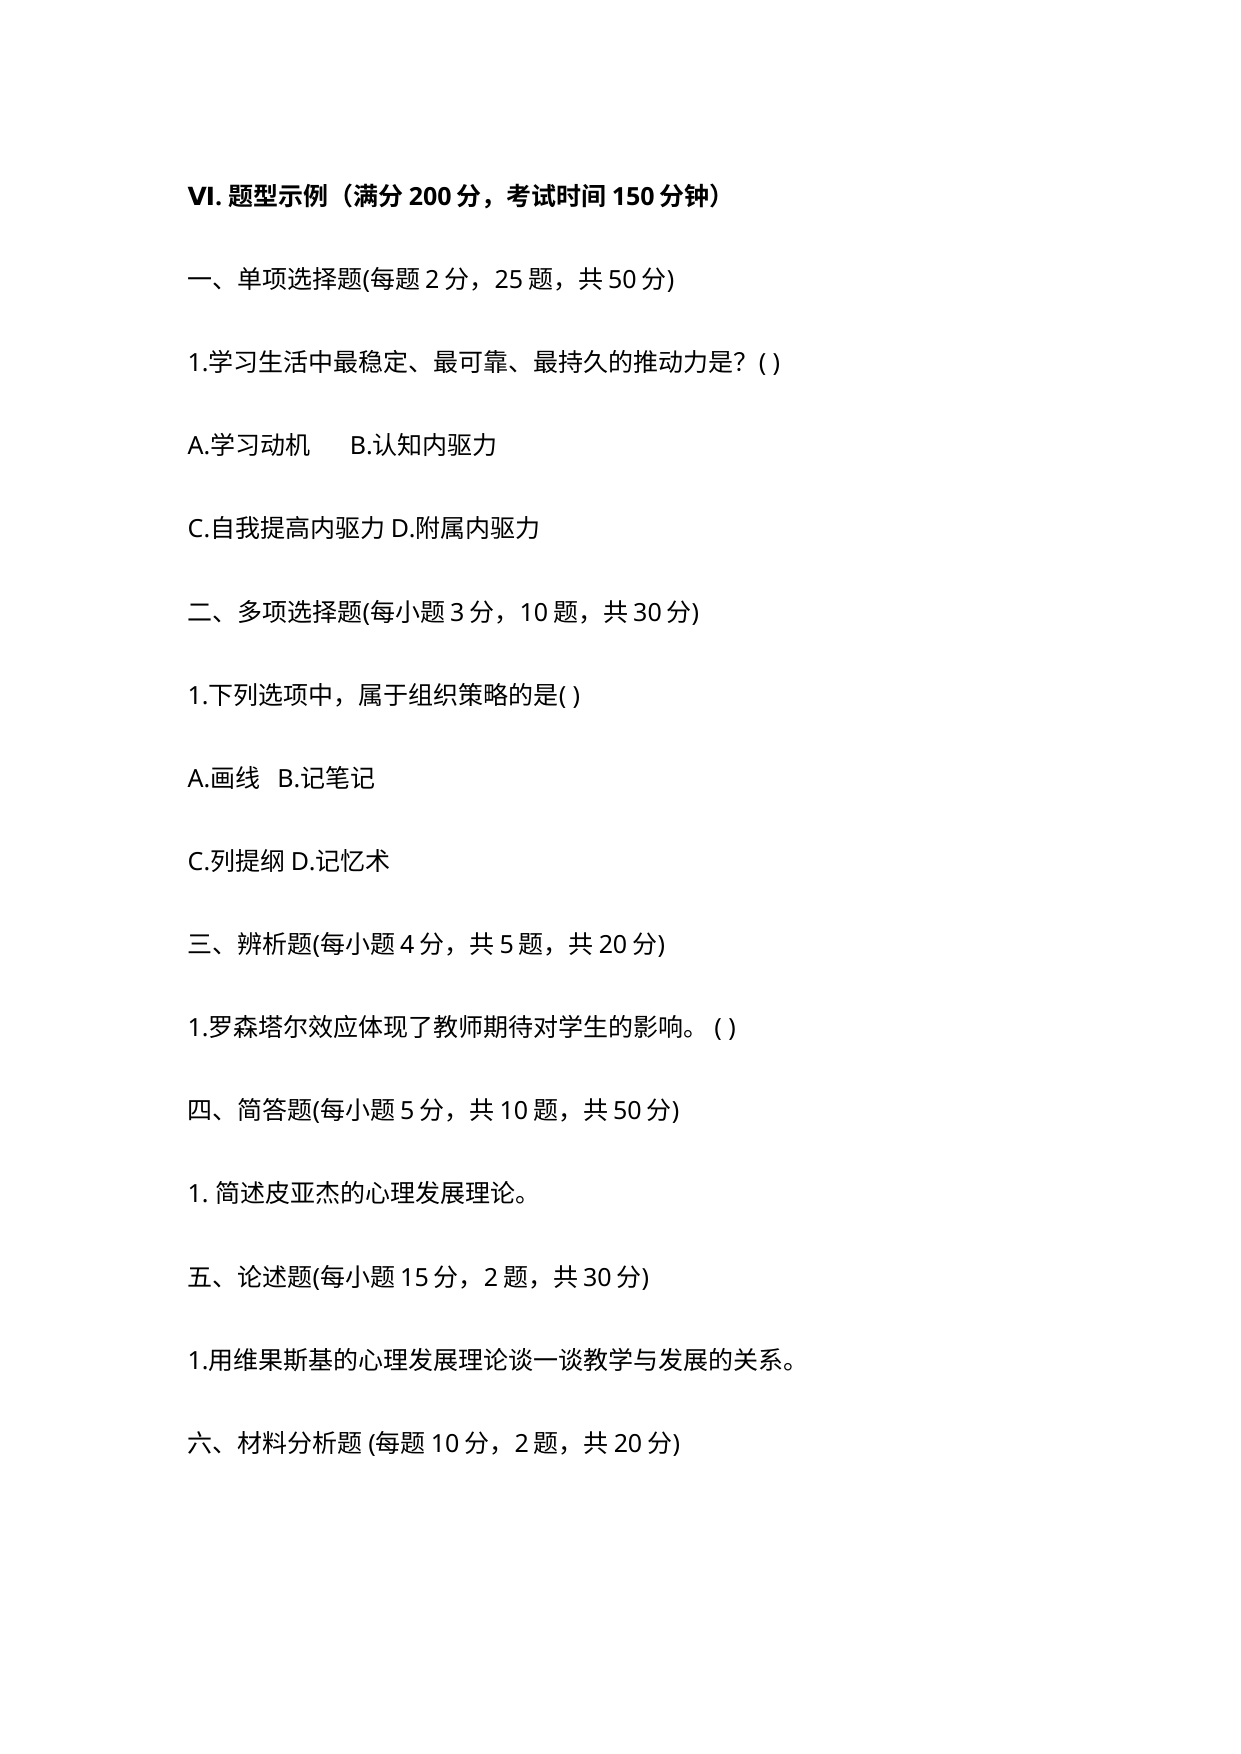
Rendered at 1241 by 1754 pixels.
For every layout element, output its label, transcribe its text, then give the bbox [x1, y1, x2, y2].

text 一、单项选择题(每题2分，25题，共50分) [187, 245, 1053, 310]
text C.列提纲 D.记忆术 [187, 827, 1053, 892]
text 1.罗森塔尔效应体现了教师期待对学生的影响。 ( ) [187, 993, 1053, 1058]
text 四、简答题(每小题5分，共10题，共50分) [187, 1076, 1053, 1141]
text A.学习动机 B.认知内驱力 [187, 411, 1053, 476]
text 1.下列选项中，属于组织策略的是( ) [187, 661, 1053, 726]
text A.画线 B.记笔记 [187, 744, 1053, 809]
text 三、辨析题(每小题4分，共5题，共20分) [187, 910, 1053, 975]
text 1.学习生活中最稳定、最可靠、最持久的推动力是？( ) [187, 328, 1053, 393]
text 二、多项选择题(每小题3分，10题，共30分) [187, 578, 1053, 643]
text C.自我提高内驱力 D.附属内驱力 [187, 494, 1053, 559]
text Ⅵ. 题型示例（满分200分，考试时间150分钟） [187, 162, 1053, 227]
text 1. 简述皮亚杰的心理发展理论。 [187, 1159, 1053, 1224]
text 六、材料分析题 (每题10分，2题，共20分) [187, 1409, 1053, 1474]
text 五、论述题(每小题15分，2题，共30分) [187, 1243, 1053, 1308]
text 1.用维果斯基的心理发展理论谈一谈教学与发展的关系。 [187, 1326, 1053, 1391]
